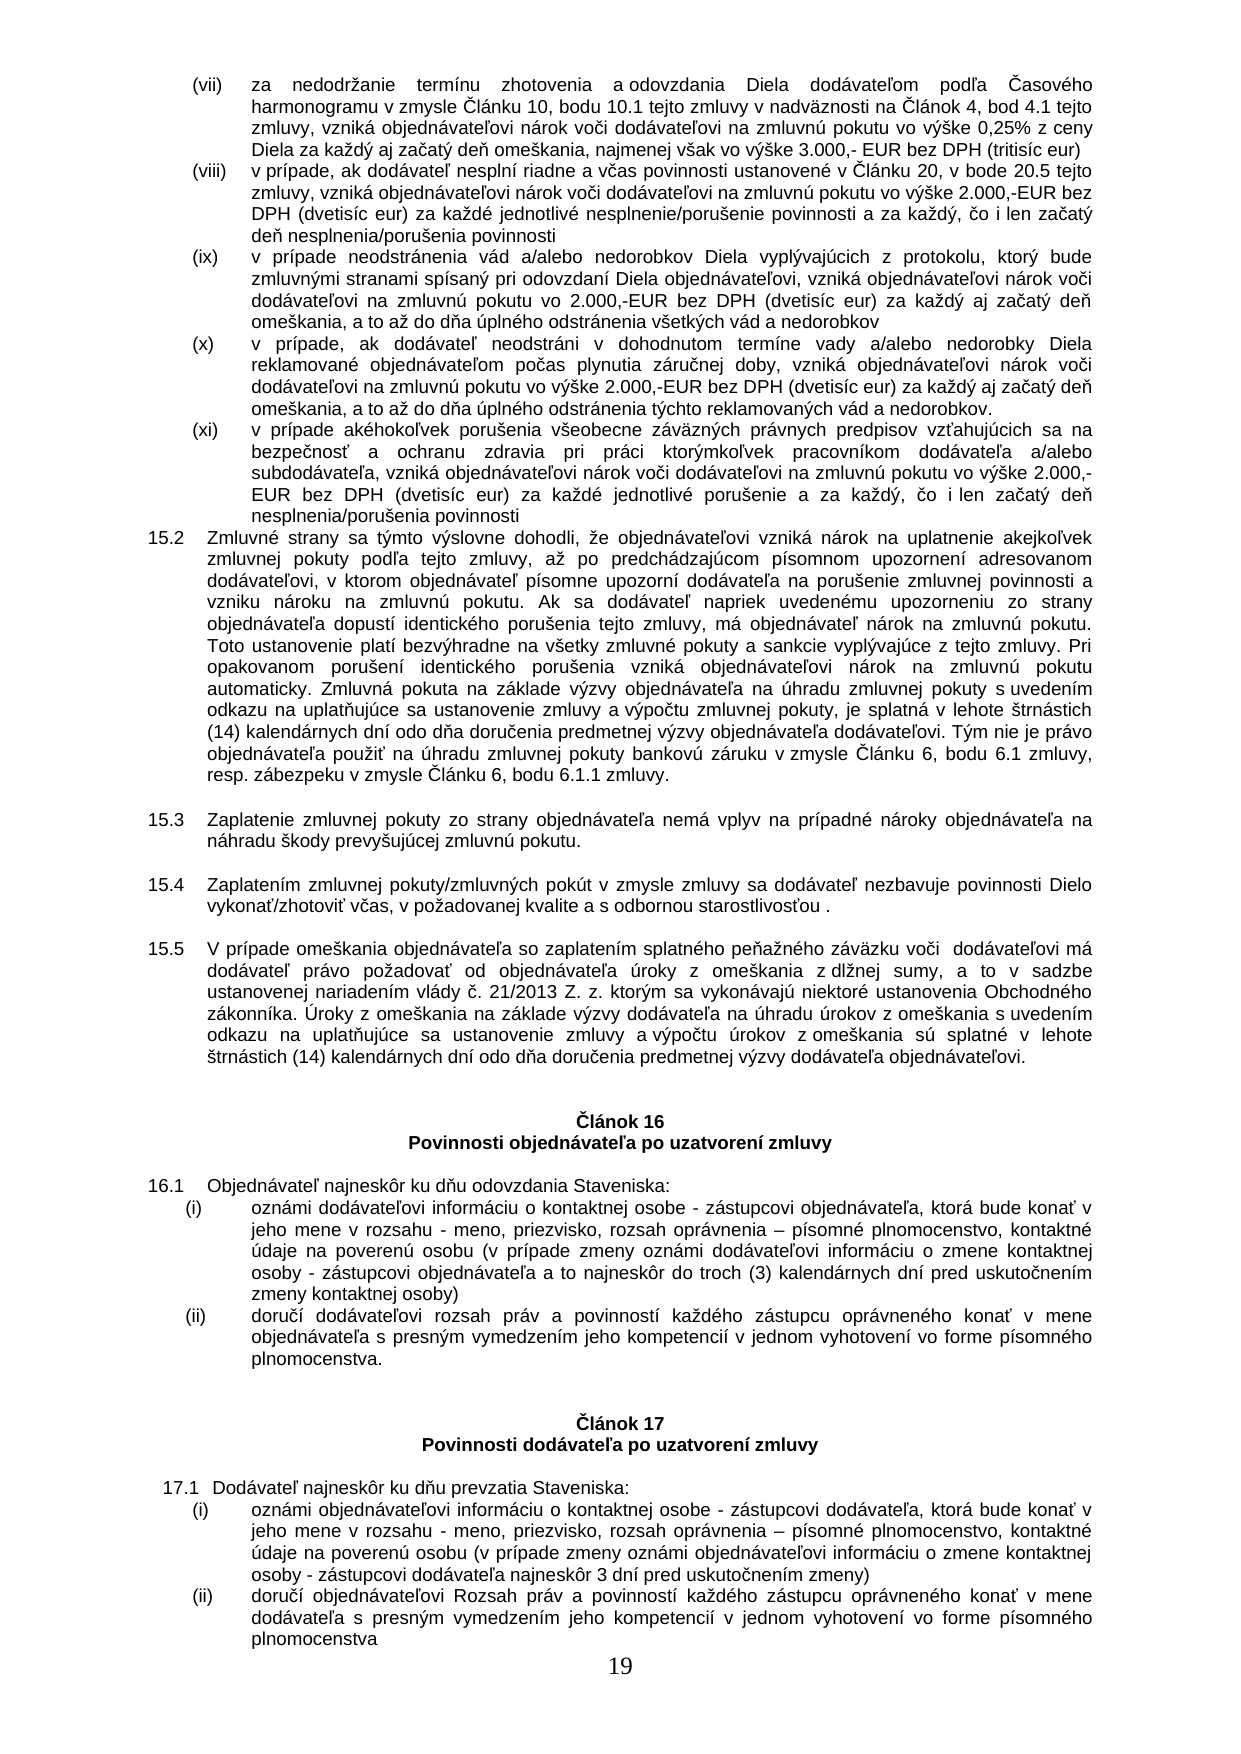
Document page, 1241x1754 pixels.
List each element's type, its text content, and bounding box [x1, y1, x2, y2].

list Zmluvné strany sa týmto výslovne dohodli, že objednávateľovi vzniká nárok na uplatnenie akejkoľvek zmluvnej pokuty podľa tejto zmluvy, až po predchádzajúcom písomnom upozornení adresovanom dodávateľovi, v ktorom objednávateľ písomne upozorní dodávateľa na porušenie zmluvnej povinnosti a vzniku nároku na zmluvnú pokutu. Ak sa dodávateľ napriek uvedenému upozorneniu zo strany objednávateľa dopustí identického porušenia tejto zmluvy, má objednávateľ nárok na zmluvnú pokutu. Toto ustanovenie platí bezvýhradne na všetky zmluvné pokuty a sankcie vyplývajúce z tejto zmluvy. Pri opakovanom porušení identického porušenia vzniká objednávateľovi nárok na zmluvnú pokutu automaticky. Zmluvná pokuta na základe výzvy objednávateľa na úhradu zmluvnej pokuty s uvedením odkazu na uplatňujúce sa ustanovenie zmluvy a výpočtu zmluvnej pokuty, je splatná v lehote štrnástich (14) kalendárnych dní odo dňa doručenia predmetnej výzvy objednávateľa dodávateľovi. Tým nie je právo objednávateľa použiť na úhradu zmluvnej pokuty bankovú záruku v zmysle Článku 6, bodu 6.1 zmluvy, resp. zábezpeku v zmysle Článku 6, bodu 6.1.1 zmluvy. [148, 527, 1092, 785]
list v prípade neodstránenia vád a/alebo nedorobkov Diela vyplývajúcich z protokolu, ktorý bude zmluvnými stranami spísaný pri odovzdaní Diela objednávateľovi, vzniká objednávateľovi nárok voči dodávateľovi na zmluvnú pokutu vo 2.000,-EUR bez DPH (dvetisíc eur) za každý aj začatý deň omeškania, a to až do dňa úplného odstránenia všetkých vád a nedorobkov [192, 246, 1092, 333]
list oznámi dodávateľovi informáciu o kontaktnej osobe - zástupcovi objednávateľa, ktorá bude konať v jeho mene v rozsahu - meno, priezvisko, rozsah oprávnenia – písomné plnomocenstvo, kontaktné údaje na poverenú osobu (v prípade zmeny oznámi dodávateľovi informáciu o zmene kontaktnej osoby - zástupcovi objednávateľa a to najneskôr do troch (3) kalendárnych dní pred uskutočnením zmeny kontaktnej osoby) [185, 1197, 1092, 1304]
text Povinnosti objednávateľa po uzatvorení zmluvy [148, 1132, 1092, 1154]
list doručí objednávateľovi Rozsah práv a povinností každého zástupcu oprávneného konať v mene dodávateľa s presným vymedzením jeho kompetencií v jednom vyhotovení vo forme písomného plnomocenstva [192, 1585, 1092, 1649]
text Článok 16 [148, 1111, 1092, 1132]
list v prípade, ak dodávateľ nesplní riadne a včas povinnosti ustanovené v Článku 20, v bode 20.5 tejto zmluvy, vzniká objednávateľovi nárok voči dodávateľovi na zmluvnú pokutu vo výške 2.000,-EUR bez DPH (dvetisíc eur) za každé jednotlivé nesplnenie/porušenie povinnosti a za každý, čo i len začatý deň nesplnenia/porušenia povinnosti [192, 160, 1092, 246]
list Zaplatením zmluvnej pokuty/zmluvných pokút v zmysle zmluvy sa dodávateľ nezbavuje povinnosti Dielo vykonať/zhotoviť včas, v požadovanej kvalite a s odbornou starostlivosťou . [148, 873, 1092, 916]
list Objednávateľ najneskôr ku dňu odovzdania Staveniska: [148, 1175, 1092, 1197]
text Článok 17 [148, 1412, 1092, 1434]
list v prípade akéhokoľvek porušenia všeobecne záväzných právnych predpisov vzťahujúcich sa na bezpečnosť a ochranu zdravia pri práci ktorýmkoľvek pracovníkom dodávateľa a/alebo subdodávateľa, vzniká objednávateľovi nárok voči dodávateľovi na zmluvnú pokutu vo výške 2.000,-EUR bez DPH (dvetisíc eur) za každé jednotlivé porušenie a za každý, čo i len začatý deň nesplnenia/porušenia povinnosti [192, 419, 1092, 527]
list V prípade omeškania objednávateľa so zaplatením splatného peňažného záväzku voči dodávateľovi má dodávateľ právo požadovať od objednávateľa úroky z omeškania z dlžnej sumy, a to v sadzbe ustanovenej nariadením vlády č. 21/2013 Z. z. ktorým sa vykonávajú niektoré ustanovenia Obchodného zákonníka. Úroky z omeškania na základe výzvy dodávateľa na úhradu úrokov z omeškania s uvedením odkazu na uplatňujúce sa ustanovenie zmluvy a výpočtu úrokov z omeškania sú splatné v lehote štrnástich (14) kalendárnych dní odo dňa doručenia predmetnej výzvy dodávateľa objednávateľovi. [148, 938, 1092, 1067]
list doručí dodávateľovi rozsah práv a povinností každého zástupcu oprávneného konať v mene objednávateľa s presným vymedzením jeho kompetencií v jednom vyhotovení vo forme písomného plnomocenstva. [185, 1304, 1092, 1369]
list v prípade, ak dodávateľ neodstráni v dohodnutom termíne vady a/alebo nedorobky Diela reklamované objednávateľom počas plynutia záručnej doby, vzniká objednávateľovi nárok voči dodávateľovi na zmluvnú pokutu vo výške 2.000,-EUR bez DPH (dvetisíc eur) za každý aj začatý deň omeškania, a to až do dňa úplného odstránenia týchto reklamovaných vád a nedorobkov. [192, 333, 1092, 419]
list za nedodržanie termínu zhotovenia a odovzdania Diela dodávateľom podľa Časového harmonogramu v zmysle Článku 10, bodu 10.1 tejto zmluvy v nadväznosti na Článok 4, bod 4.1 tejto zmluvy, vzniká objednávateľovi nárok voči dodávateľovi na zmluvnú pokutu vo výške 0,25% z ceny Diela za každý aj začatý deň omeškania, najmenej však vo výške 3.000,- EUR bez DPH (tritisíc eur) [192, 74, 1092, 160]
text Povinnosti dodávateľa po uzatvorení zmluvy [148, 1434, 1092, 1456]
list Dodávateľ najneskôr ku dňu prevzatia Staveniska: [162, 1477, 1092, 1499]
list oznámi objednávateľovi informáciu o kontaktnej osobe - zástupcovi dodávateľa, ktorá bude konať v jeho mene v rozsahu - meno, priezvisko, rozsah oprávnenia – písomné plnomocenstvo, kontaktné údaje na poverenú osobu (v prípade zmeny oznámi objednávateľovi informáciu o zmene kontaktnej osoby - zástupcovi dodávateľa najneskôr 3 dní pred uskutočnením zmeny) [192, 1499, 1092, 1585]
list Zaplatenie zmluvnej pokuty zo strany objednávateľa nemá vplyv na prípadné nároky objednávateľa na náhradu škody prevyšujúcej zmluvnú pokutu. [148, 809, 1092, 852]
